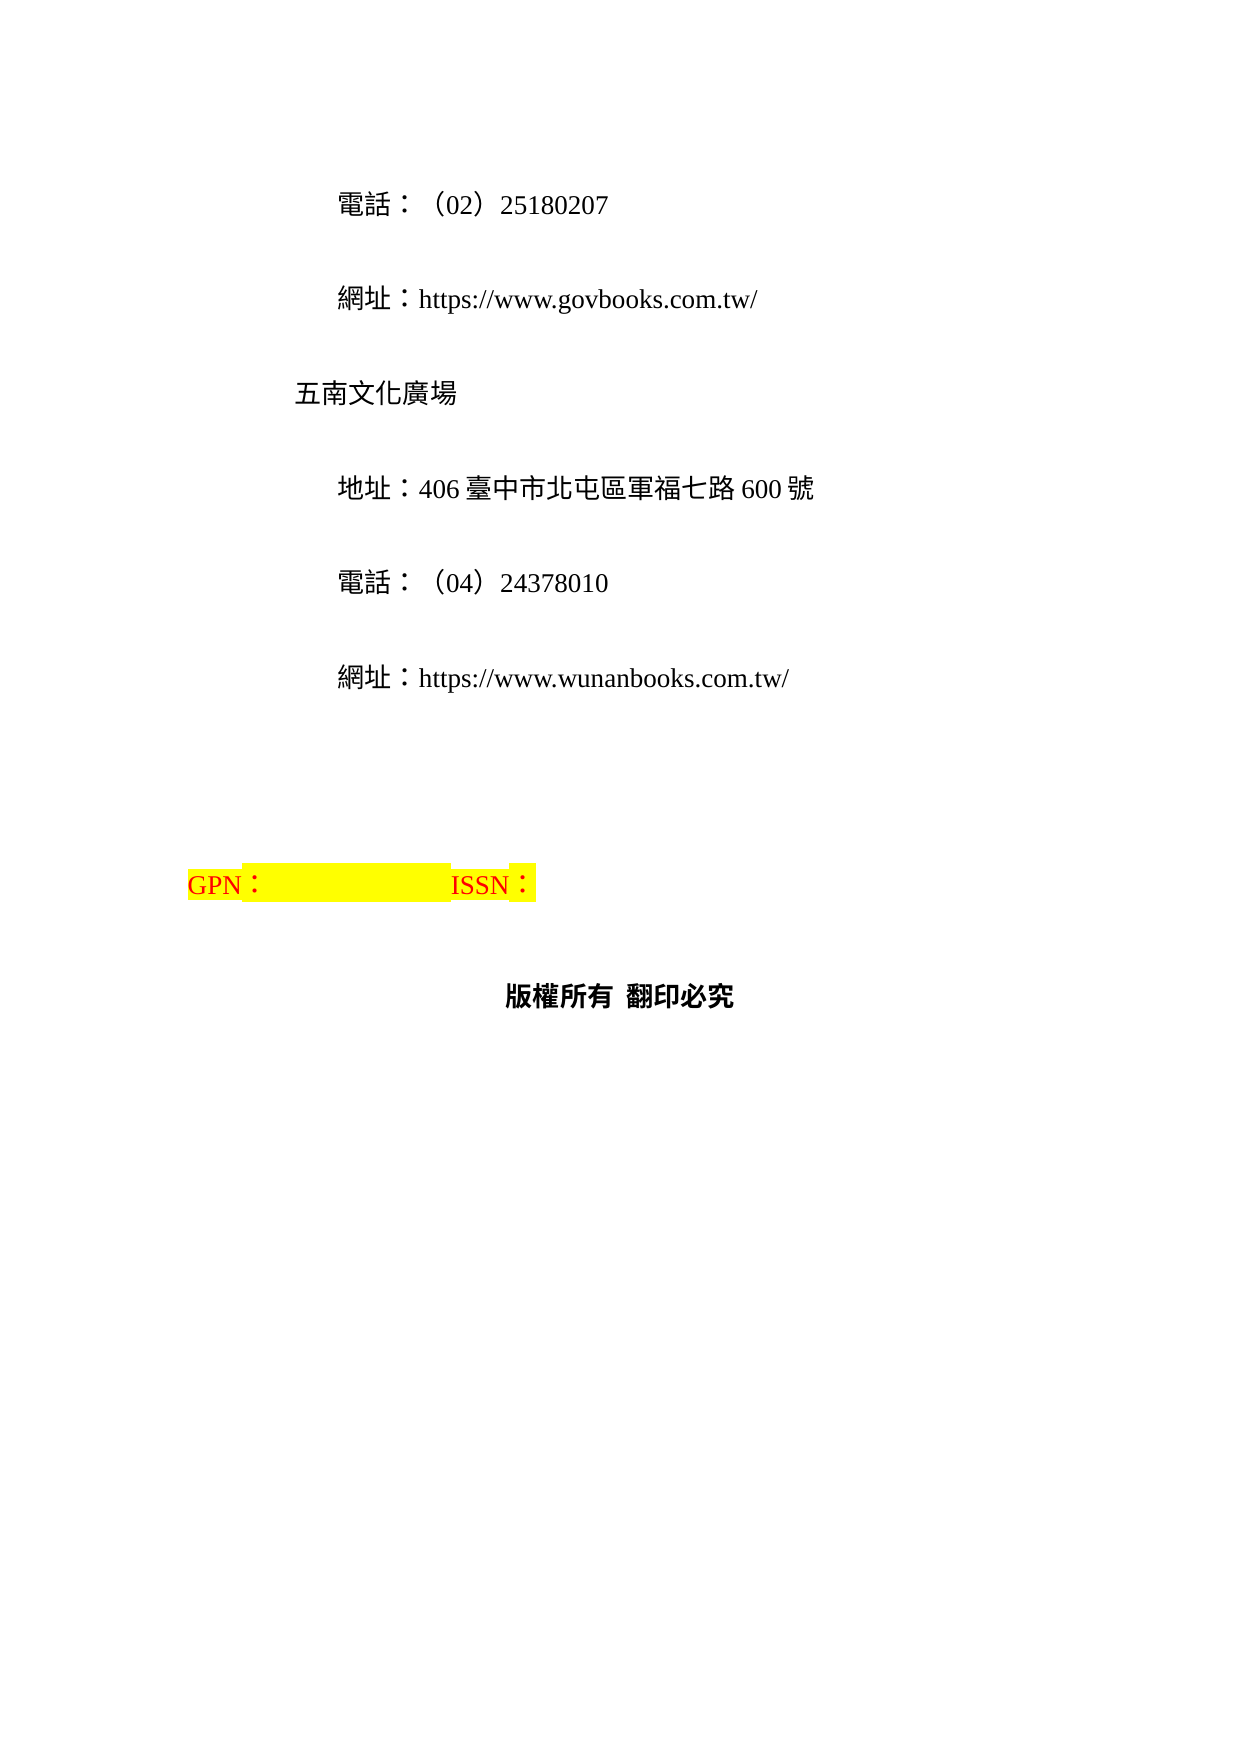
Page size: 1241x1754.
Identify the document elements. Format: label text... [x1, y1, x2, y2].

list 地址：406臺中市北屯區軍福七路600號 [329, 449, 1053, 524]
list 電話：（04）24378010 [320, 543, 1053, 618]
text 版權所有 翻印必究 [187, 957, 1053, 1032]
text GPN： ISSN： [187, 845, 1053, 920]
list 電話：（02）25180207 [320, 165, 1053, 240]
list 網址：https://www.wunanbooks.com.tw/ [312, 638, 1053, 713]
list 網址：https://www.govbooks.com.tw/ [312, 259, 1053, 334]
text 五南文化廣場 [237, 354, 1053, 429]
